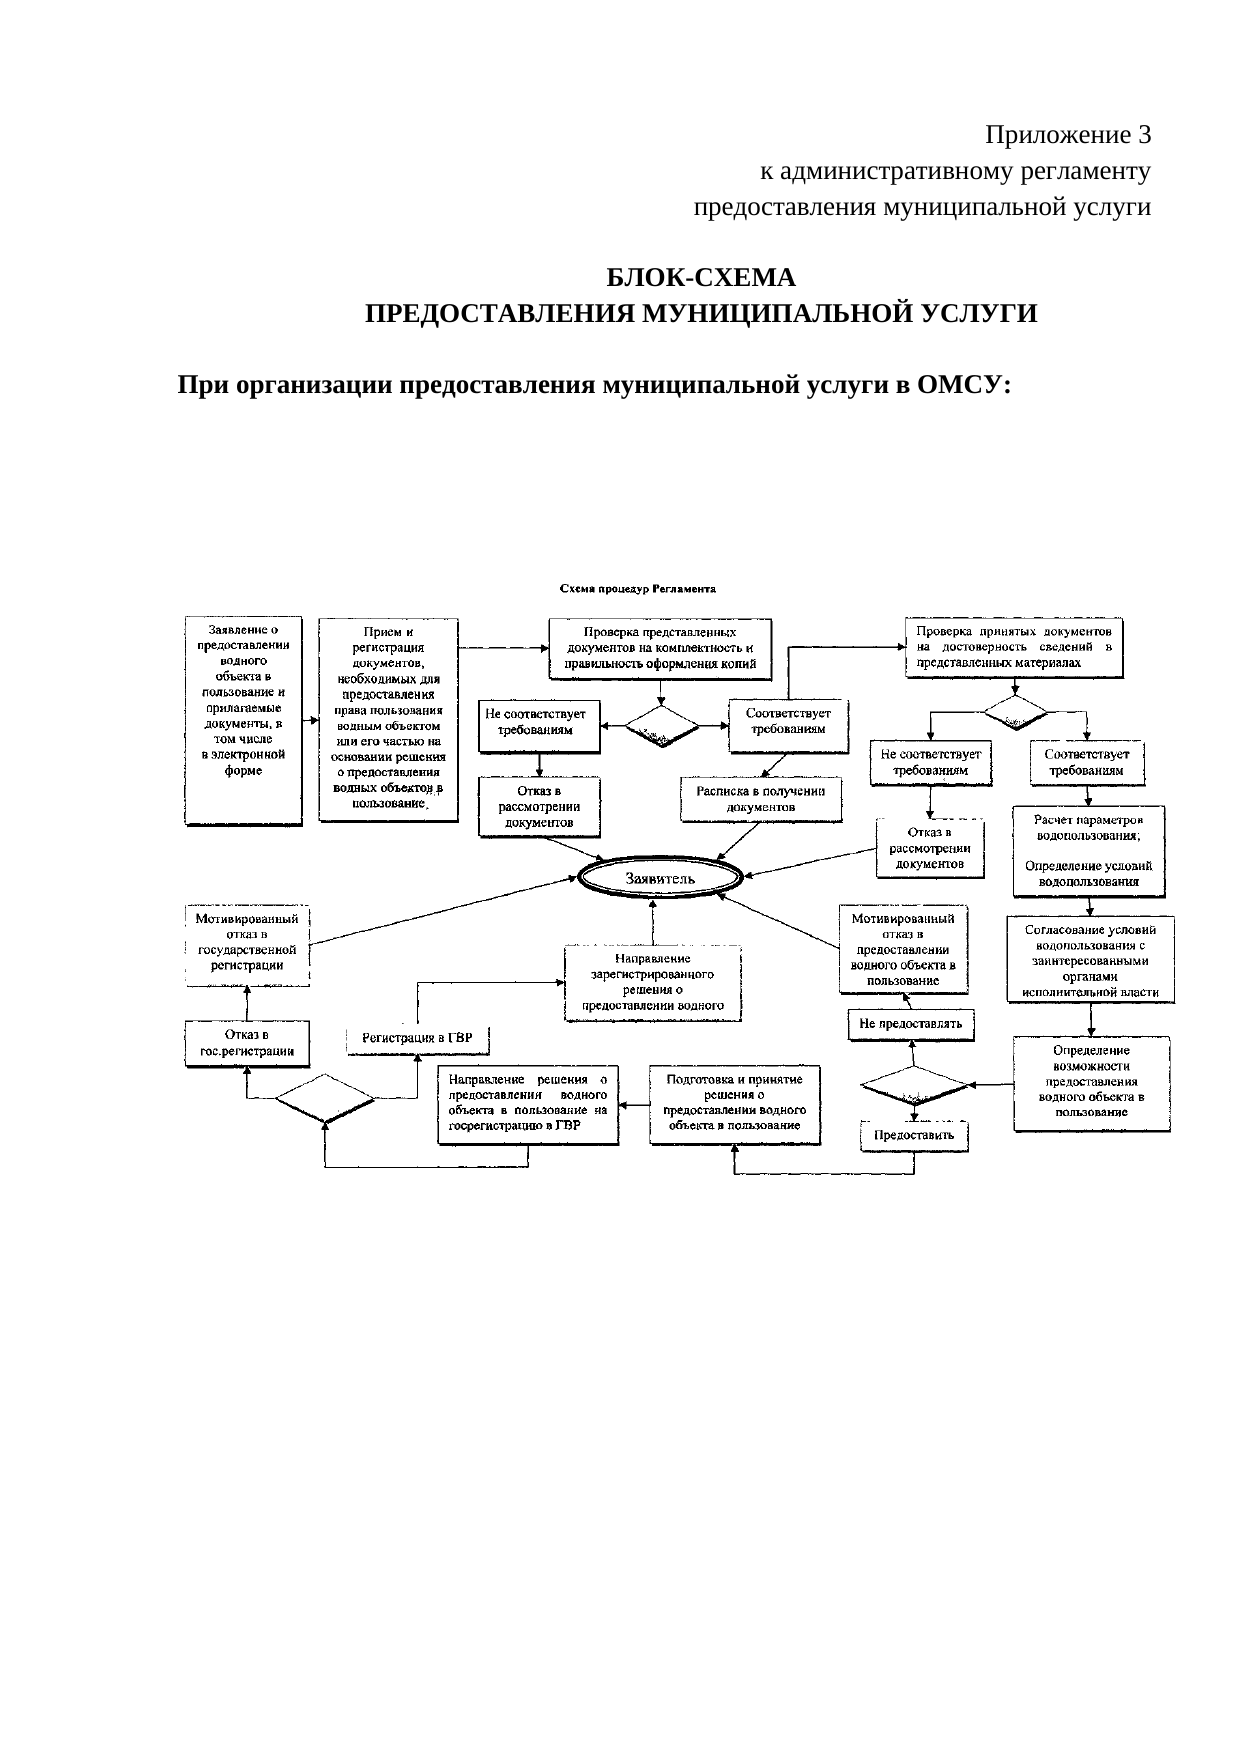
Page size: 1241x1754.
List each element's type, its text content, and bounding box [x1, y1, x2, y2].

text предоставления муниципальной услуги [177, 189, 1152, 221]
text ПРЕДОСТАВЛЕНИЯ МУНИЦИПАЛЬНОЙ УСЛУГИ [177, 297, 1152, 328]
picture [177, 582, 1181, 1178]
text к административному регламенту [177, 154, 1152, 185]
text При организации предоставления муниципальной услуги в ОМСУ: [177, 368, 1152, 399]
text БЛОК-СХЕМА [177, 261, 1152, 292]
text Приложение 3 [177, 118, 1152, 149]
